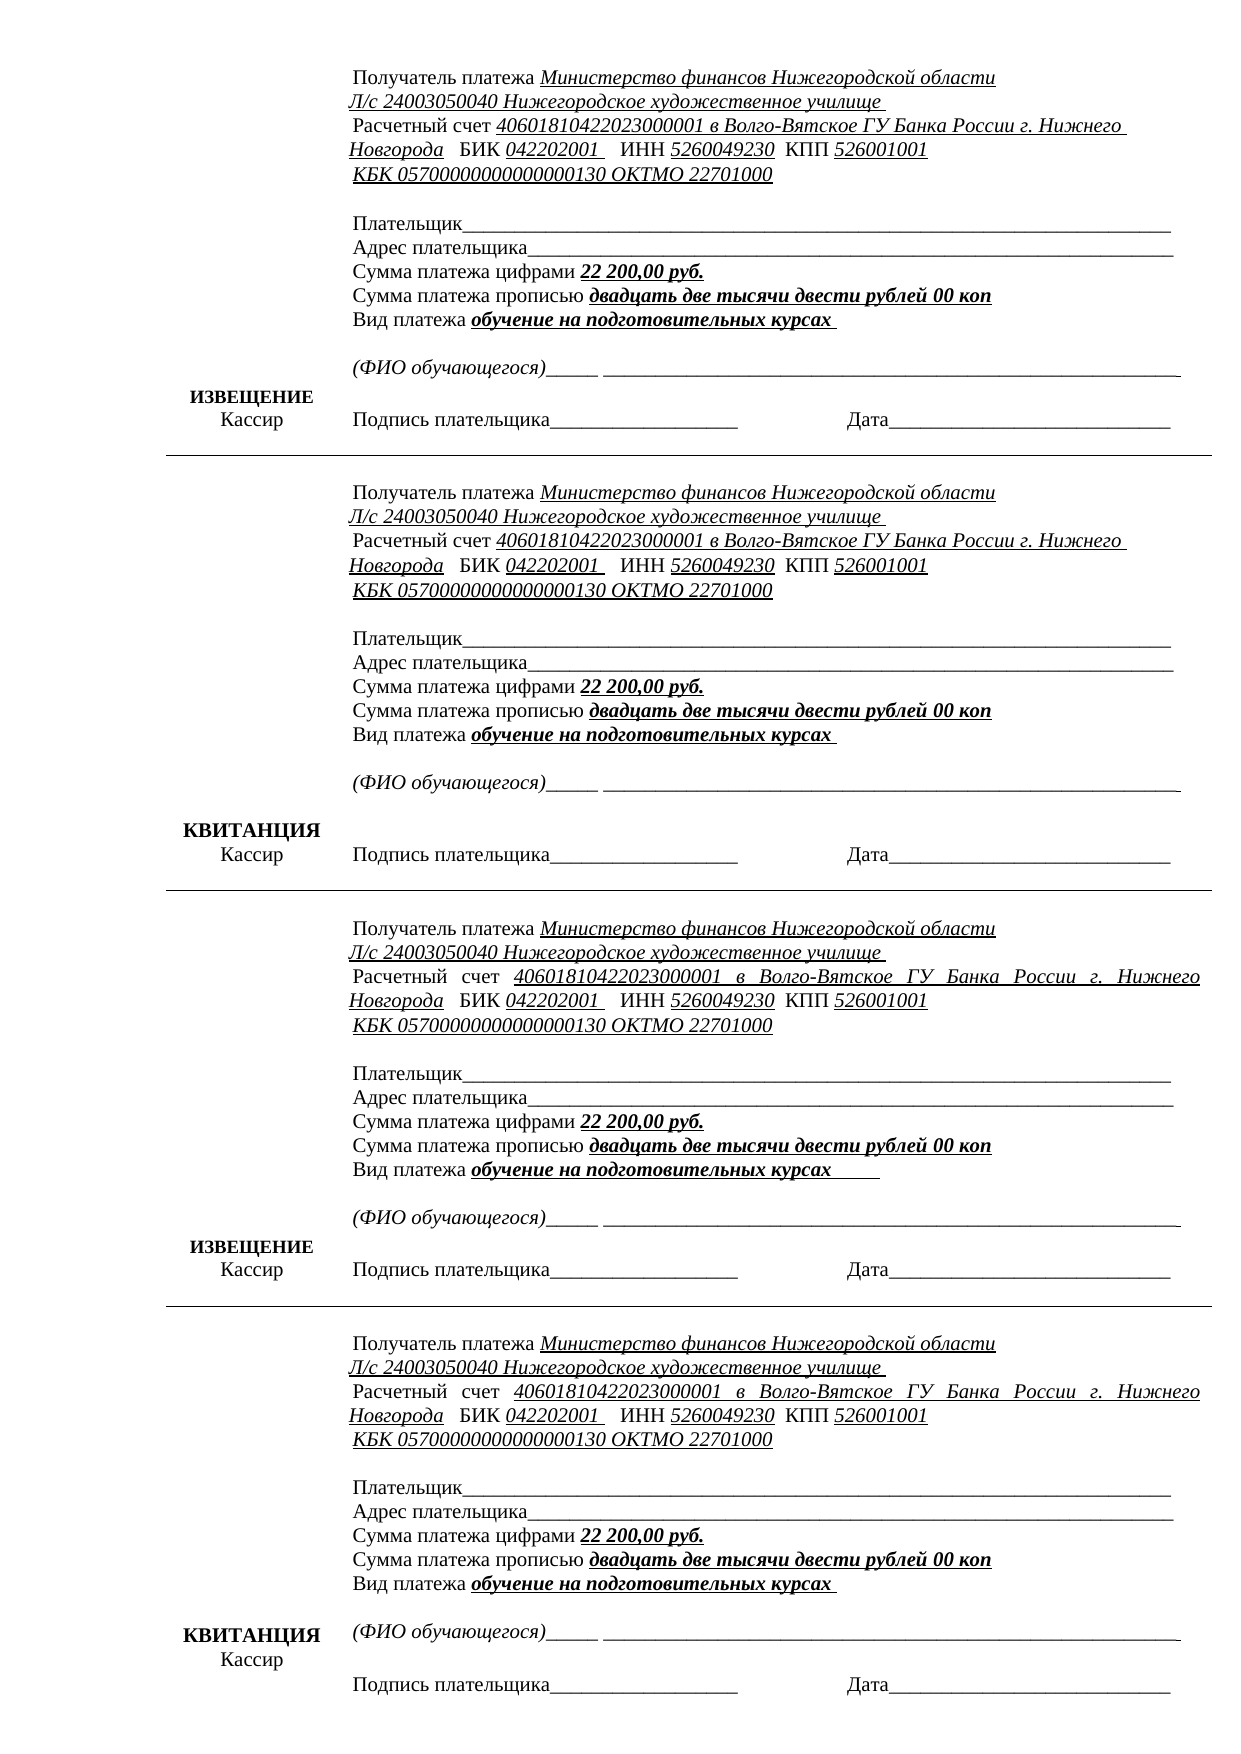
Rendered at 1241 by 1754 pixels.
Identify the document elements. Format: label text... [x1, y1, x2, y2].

table_cell КБК 05700000000000000130 ОКТМО 22701000 Плательщик____________________________________________________________________ Адрес плательщика______________________________________________________________ Сумма платежа цифрами 22 200,00 руб. Сумма платежа прописью двадцать две тысячи двести рублей 00 коп Вид платежа обучение на подготовительных курсах (ФИО обучающегося)_____ _______________________________________________________ Подпись плательщика__________________ Дата___________________________ [338, 577, 1212, 890]
table_header ИЗВЕЩЕНИЕ Кассир [166, 41, 337, 455]
table_cell КВИТАНЦИЯ Кассир [166, 456, 337, 890]
table_cell Получатель платежа Министерство финансов Нижегородской области Л/с 24003050040 Нижегородское художественное училище Расчетный счет 40601810422023000001 в Волго-Вятское ГУ Банка России г. Нижнего Новгорода БИК 042202001 ИНН 5260049230 КПП 526001001 [338, 456, 1212, 577]
table_header Получатель платежа Министерство финансов Нижегородской области Л/с 24003050040 Нижегородское художественное училище Расчетный счет 40601810422023000001 в Волго-Вятское ГУ Банка России г. Нижнего Новгорода БИК 042202001 ИНН 5260049230 КПП 526001001 КБК 05700000000000000130 ОКТМО 22701000 [338, 41, 1212, 186]
table_cell Плательщик____________________________________________________________________ Адрес плательщика______________________________________________________________ Сумма платежа цифрами 22 200,00 руб. Сумма платежа прописью двадцать две тысячи двести рублей 00 коп Вид платежа обучение на подготовительных курсах (ФИО обучающегося)_____ _______________________________________________________ Подпись плательщика__________________ Дата___________________________ [338, 186, 1212, 455]
table_cell Получатель платежа Министерство финансов Нижегородской области Л/с 24003050040 Нижегородское художественное училище Расчетный счет 40601810422023000001 в Волго-Вятское ГУ Банка России г. Нижнего Новгорода БИК 042202001 ИНН 5260049230 КПП 526001001 [338, 1307, 1212, 1427]
table_cell КБК 05700000000000000130 ОКТМО 22701000 Плательщик____________________________________________________________________ Адрес плательщика______________________________________________________________ Сумма платежа цифрами 22 200,00 руб. Сумма платежа прописью двадцать две тысячи двести рублей 00 коп Вид платежа обучение на подготовительных курсах (ФИО обучающегося)_____ _______________________________________________________ Подпись плательщика__________________ Дата___________________________ [338, 1012, 1212, 1306]
table_cell КБК 05700000000000000130 ОКТМО 22701000 Плательщик____________________________________________________________________ Адрес плательщика______________________________________________________________ Сумма платежа цифрами 22 200,00 руб. Сумма платежа прописью двадцать две тысячи двести рублей 00 коп Вид платежа обучение на подготовительных курсах (ФИО обучающегося)_____ _______________________________________________________ Подпись плательщика__________________ Дата___________________________ [338, 1427, 1212, 1696]
table_cell ИЗВЕЩЕНИЕ Кассир [166, 891, 337, 1306]
table_cell КВИТАНЦИЯ Кассир [166, 1307, 337, 1696]
table_cell Получатель платежа Министерство финансов Нижегородской области Л/с 24003050040 Нижегородское художественное училище Расчетный счет 40601810422023000001 в Волго-Вятское ГУ Банка России г. Нижнего Новгорода БИК 042202001 ИНН 5260049230 КПП 526001001 [338, 891, 1212, 1012]
